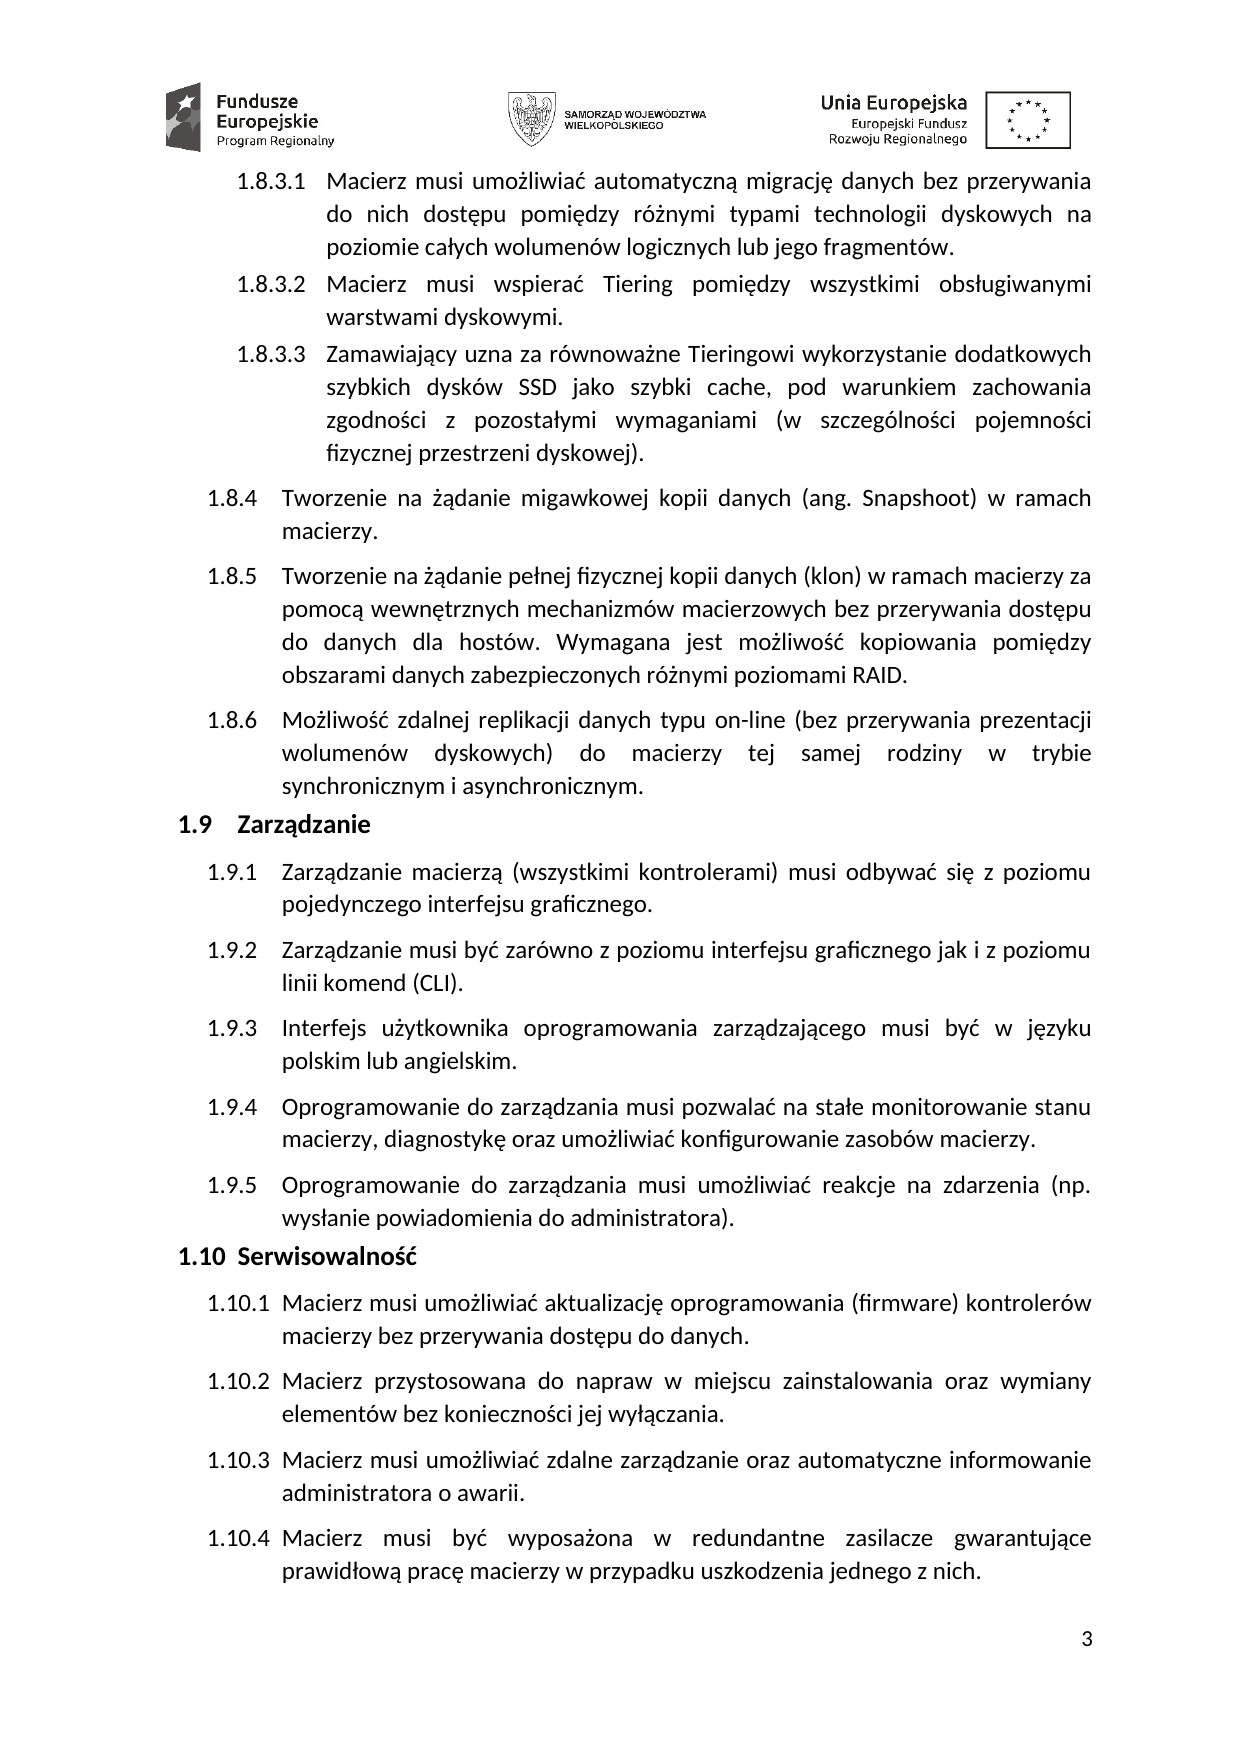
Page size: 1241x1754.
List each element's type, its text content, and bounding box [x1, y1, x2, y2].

subtitle Tworzenie na żądanie pełnej fizycznej kopii danych (klon) w ramach macierzy za pomocą wewnętrznych mechanizmów macierzowych bez przerywania dostępu do danych dla hostów. Wymagana jest możliwość kopiowania pomiędzy obszarami danych zabezpieczonych różnymi poziomami RAID. [207, 561, 1093, 690]
subtitle Oprogramowanie do zarządzania musi pozwalać na stałe monitorowanie stanu macierzy, diagnostykę oraz umożliwiać konfigurowanie zasobów macierzy. [207, 1091, 1093, 1154]
subtitle Możliwość zdalnej replikacji danych typu on-line (bez przerywania prezentacji wolumenów dyskowych) do macierzy tej samej rodziny w trybie synchronicznym i asynchronicznym. [207, 705, 1093, 801]
subtitle Zamawiający uzna za równoważne Tieringowi wykorzystanie dodatkowych szybkich dysków SSD jako szybki cache, pod warunkiem zachowania zgodności z pozostałymi wymaganiami (w szczególności pojemności fizycznej przestrzeni dyskowej). [236, 338, 1093, 467]
subtitle Macierz musi umożliwiać aktualizację oprogramowania (firmware) kontrolerów macierzy bez przerywania dostępu do danych. [207, 1287, 1093, 1351]
subtitle Macierz musi umożliwiać automatyczną migrację danych bez przerywania do nich dostępu pomiędzy różnymi typami technologii dyskowych na poziomie całych wolumenów logicznych lub jego fragmentów. [236, 165, 1093, 261]
subtitle Macierz musi być wyposażona w redundantne zasilacze gwarantujące prawidłową pracę macierzy w przypadku uszkodzenia jednego z nich. [207, 1522, 1093, 1586]
subtitle Oprogramowanie do zarządzania musi umożliwiać reakcje na zdarzenia (np. wysłanie powiadomienia do administratora). [207, 1169, 1093, 1232]
subtitle Zarządzanie [177, 808, 1093, 841]
subtitle Macierz musi wspierać Tiering pomiędzy wszystkimi obsługiwanymi warstwami dyskowymi. [236, 268, 1093, 331]
subtitle Zarządzanie musi być zarówno z poziomu interfejsu graficznego jak i z poziomu linii komend (CLI). [207, 934, 1093, 997]
picture [147, 73, 1089, 166]
subtitle Serwisowalność [177, 1239, 1093, 1272]
subtitle Zarządzanie macierzą (wszystkimi kontrolerami) musi odbywać się z poziomu pojedynczego interfejsu graficznego. [207, 856, 1093, 919]
subtitle Macierz przystosowana do napraw w miejscu zainstalowania oraz wymiany elementów bez konieczności jej wyłączania. [207, 1366, 1093, 1429]
subtitle Macierz musi umożliwiać zdalne zarządzanie oraz automatyczne informowanie administratora o awarii. [207, 1444, 1093, 1507]
subtitle Tworzenie na żądanie migawkowej kopii danych (ang. Snapshoot) w ramach macierzy. [207, 482, 1093, 546]
subtitle Interfejs użytkownika oprogramowania zarządzającego musi być w języku polskim lub angielskim. [207, 1012, 1093, 1076]
